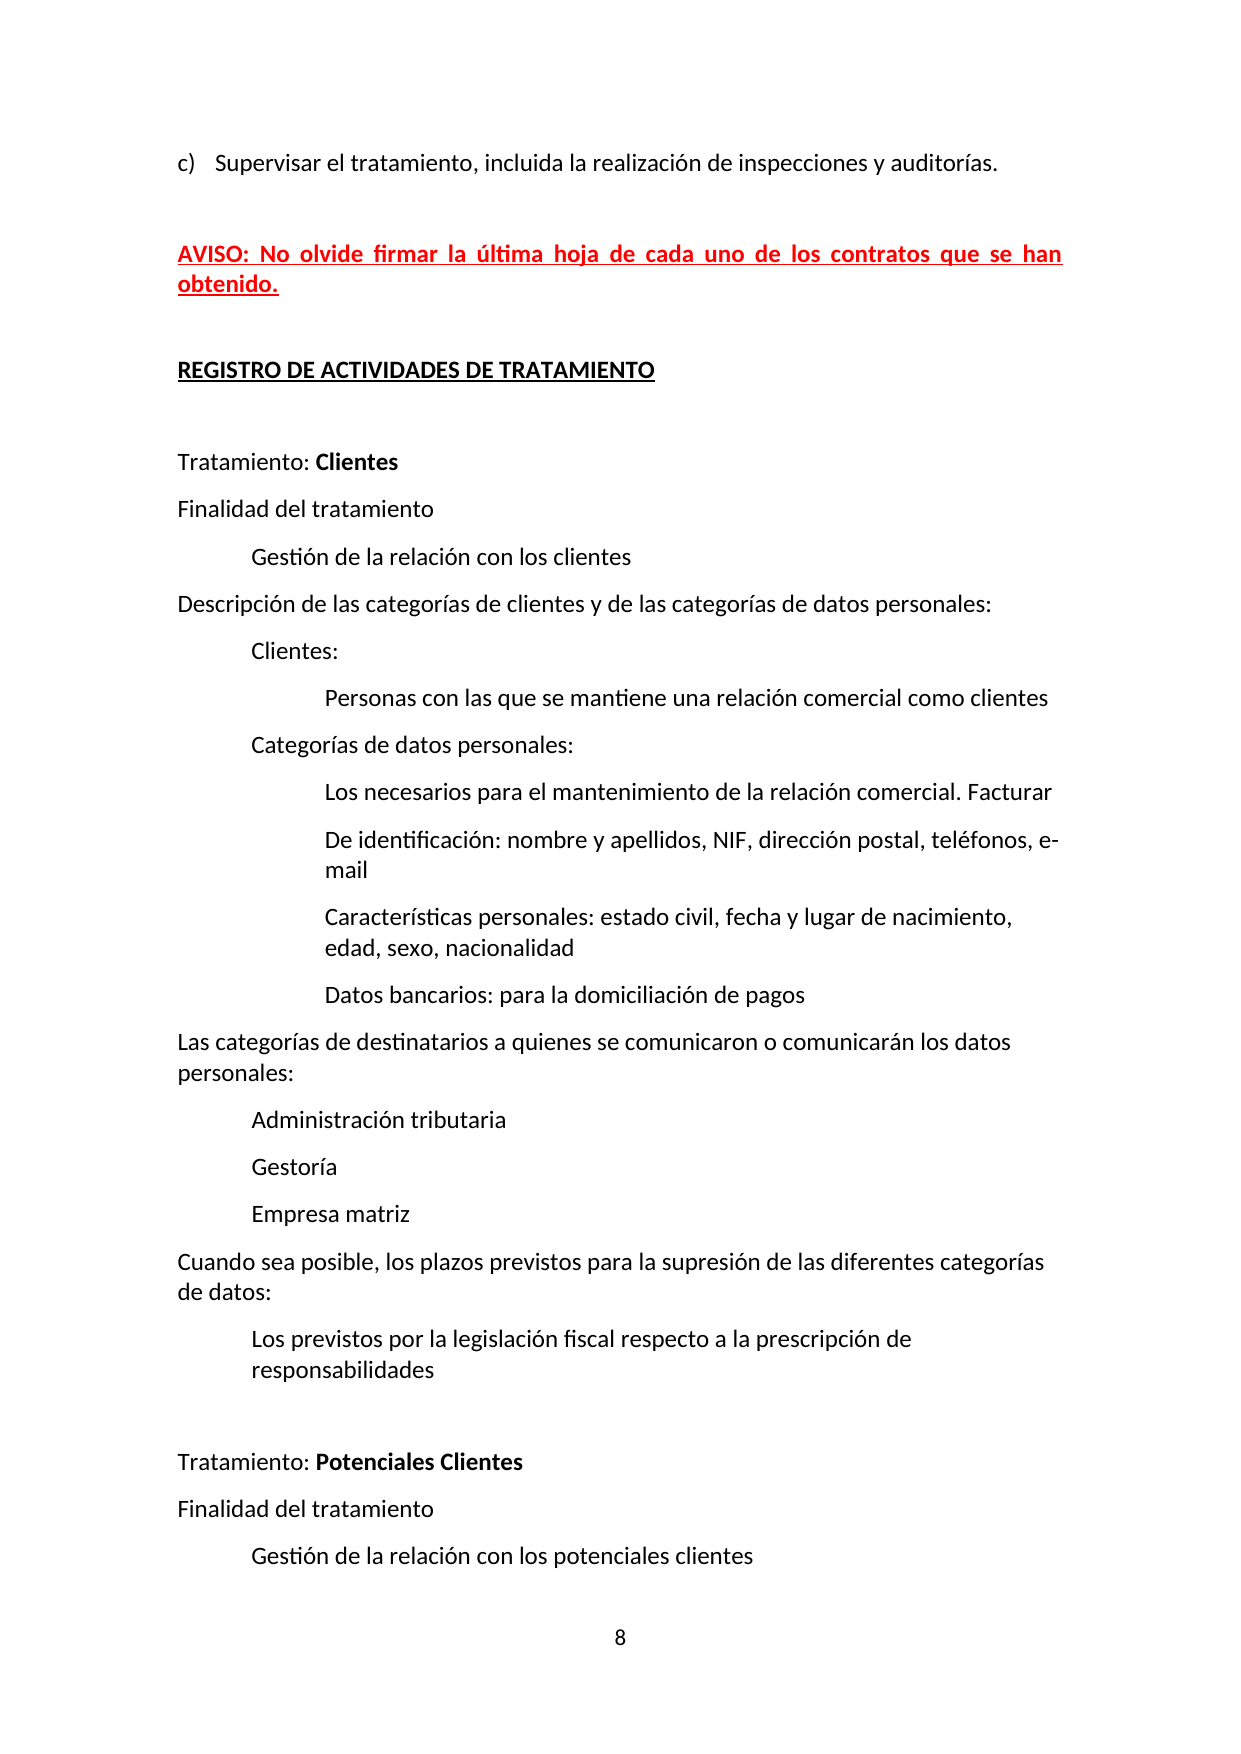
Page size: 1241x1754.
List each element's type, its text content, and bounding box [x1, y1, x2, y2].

text Cuando sea posible, los plazos previstos para la supresión de las diferentes categorías de datos: [177, 1246, 1063, 1307]
text Datos bancarios: para la domiciliación de pagos [324, 979, 1063, 1010]
text Los necesarios para el mantenimiento de la relación comercial. Facturar [324, 777, 1063, 807]
text Los previstos por la legislación fiscal respecto a la prescripción de responsabilidades [251, 1323, 1063, 1384]
text Gestoría [251, 1151, 1063, 1182]
text Tratamiento: Clientes [177, 446, 1063, 477]
text AVISO: No olvide firmar la última hoja de cada uno de los contratos que se han obtenido. [177, 238, 1063, 264]
list Supervisar el tratamiento, incluida la realización de inspecciones y auditorías. [177, 148, 1063, 178]
text Finalidad del tratamiento [177, 493, 1063, 524]
text Las categorías de destinatarios a quienes se comunicaron o comunicarán los datos personales: [177, 1026, 1063, 1087]
text Tratamiento: Potenciales Clientes [177, 1446, 1063, 1476]
text Administración tributaria [251, 1104, 1063, 1134]
text Personas con las que se mantiene una relación comercial como clientes [324, 682, 1063, 713]
text Clientes: [177, 635, 1063, 666]
text REGISTRO DE ACTIVIDADES DE TRATAMIENTO [177, 354, 1063, 385]
text De identificación: nombre y apellidos, NIF, dirección postal, teléfonos, e-mail [324, 824, 1063, 885]
text Descripción de las categorías de clientes y de las categorías de datos personales: [177, 588, 1063, 618]
text Finalidad del tratamiento [177, 1493, 1063, 1523]
text Categorías de datos personales: [177, 729, 1063, 760]
text Gestión de la relación con los potenciales clientes [177, 1540, 1063, 1571]
text Gestión de la relación con los clientes [177, 541, 1063, 571]
text AVISO: No olvide firmar la última hoja de cada uno de los contratos que se han obtenido. [177, 265, 1063, 299]
text Empresa matriz [251, 1198, 1063, 1229]
text Características personales: estado civil, fecha y lugar de nacimiento, edad, sexo, nacionalidad [324, 901, 1063, 962]
